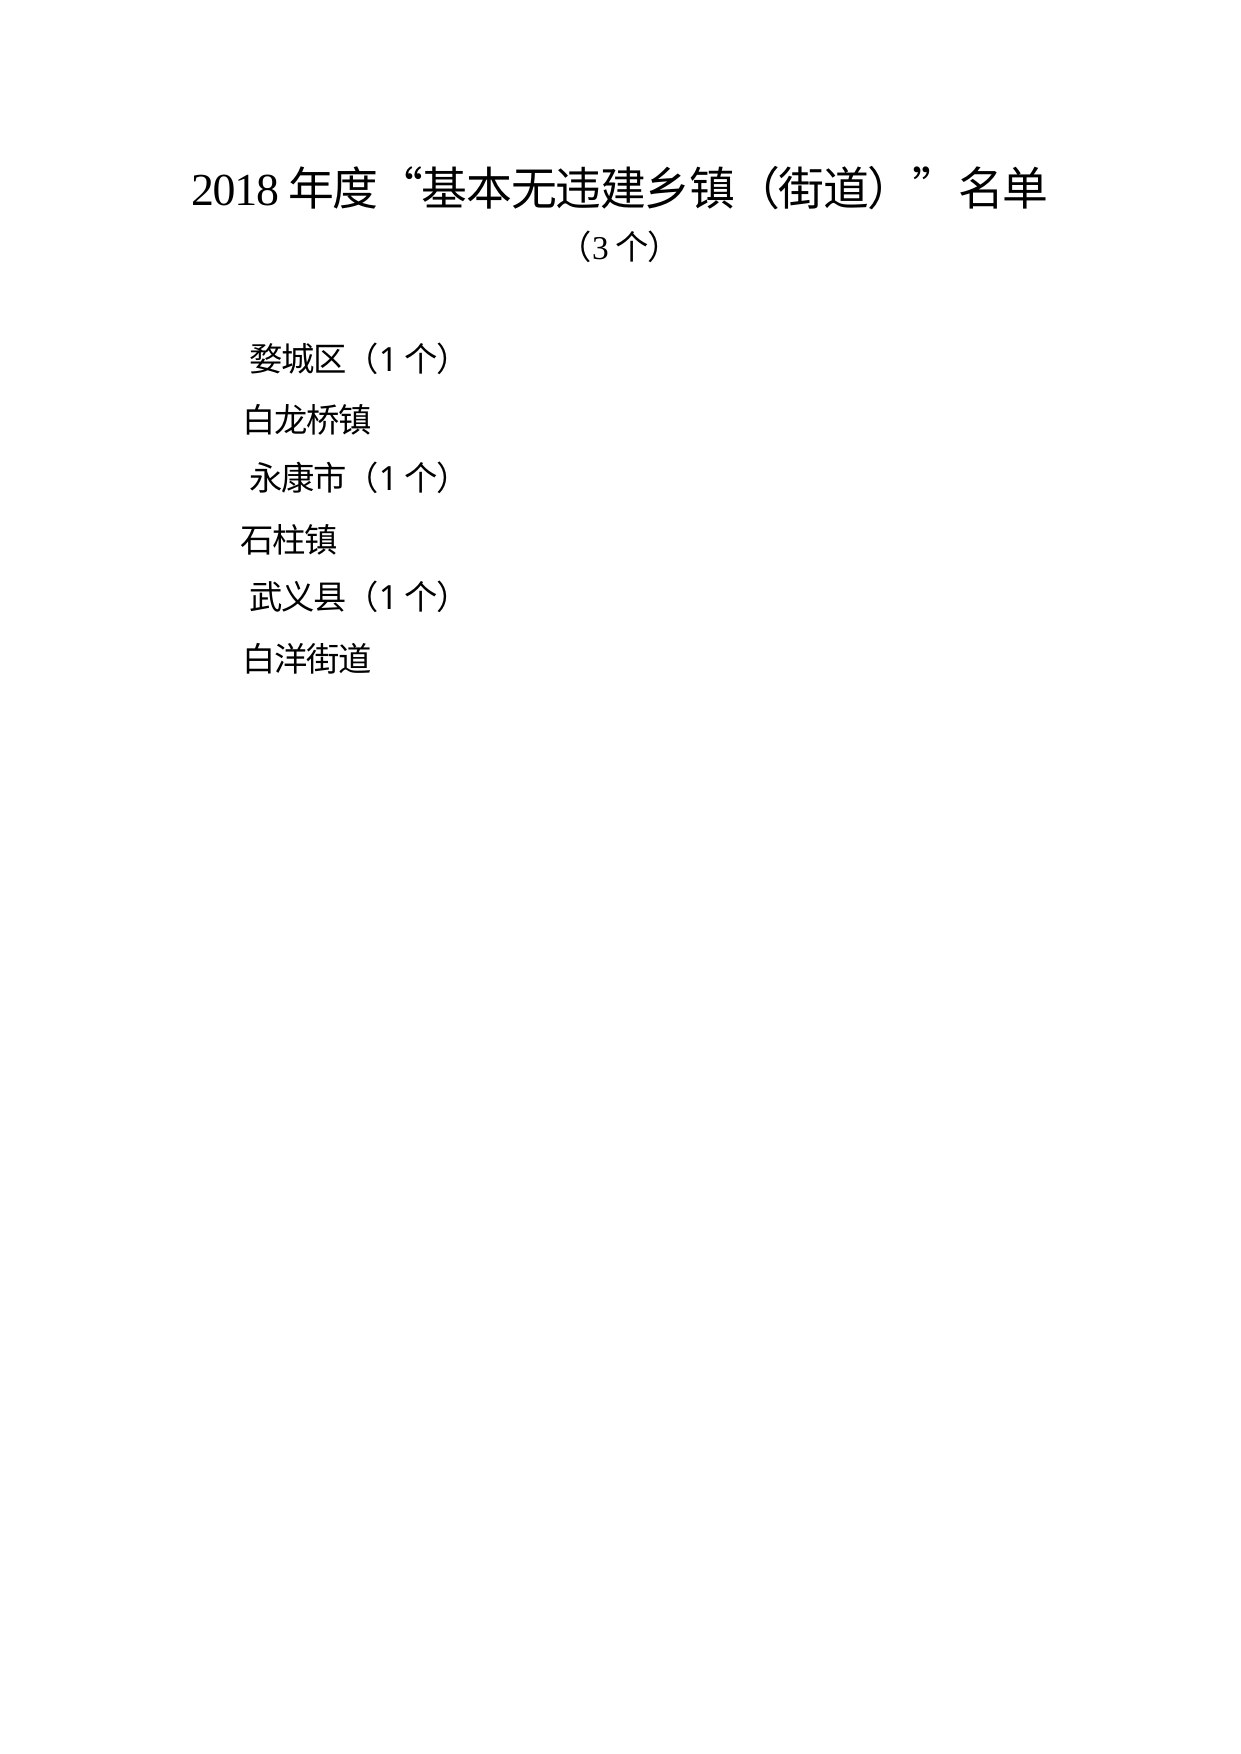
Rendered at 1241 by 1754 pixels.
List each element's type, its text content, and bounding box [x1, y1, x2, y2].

text 武义县（1个） [187, 563, 1053, 628]
text 白洋街道 [167, 628, 1086, 682]
text 白龙桥镇 [167, 389, 1086, 444]
text （3个） [187, 216, 1053, 270]
text 石柱镇 [161, 509, 1086, 563]
text 2018年度“基本无违建乡镇（街道）”名单 [187, 162, 1053, 216]
text 永康市（1个） [187, 444, 1053, 509]
text 婺城区（1个） [187, 324, 1053, 389]
